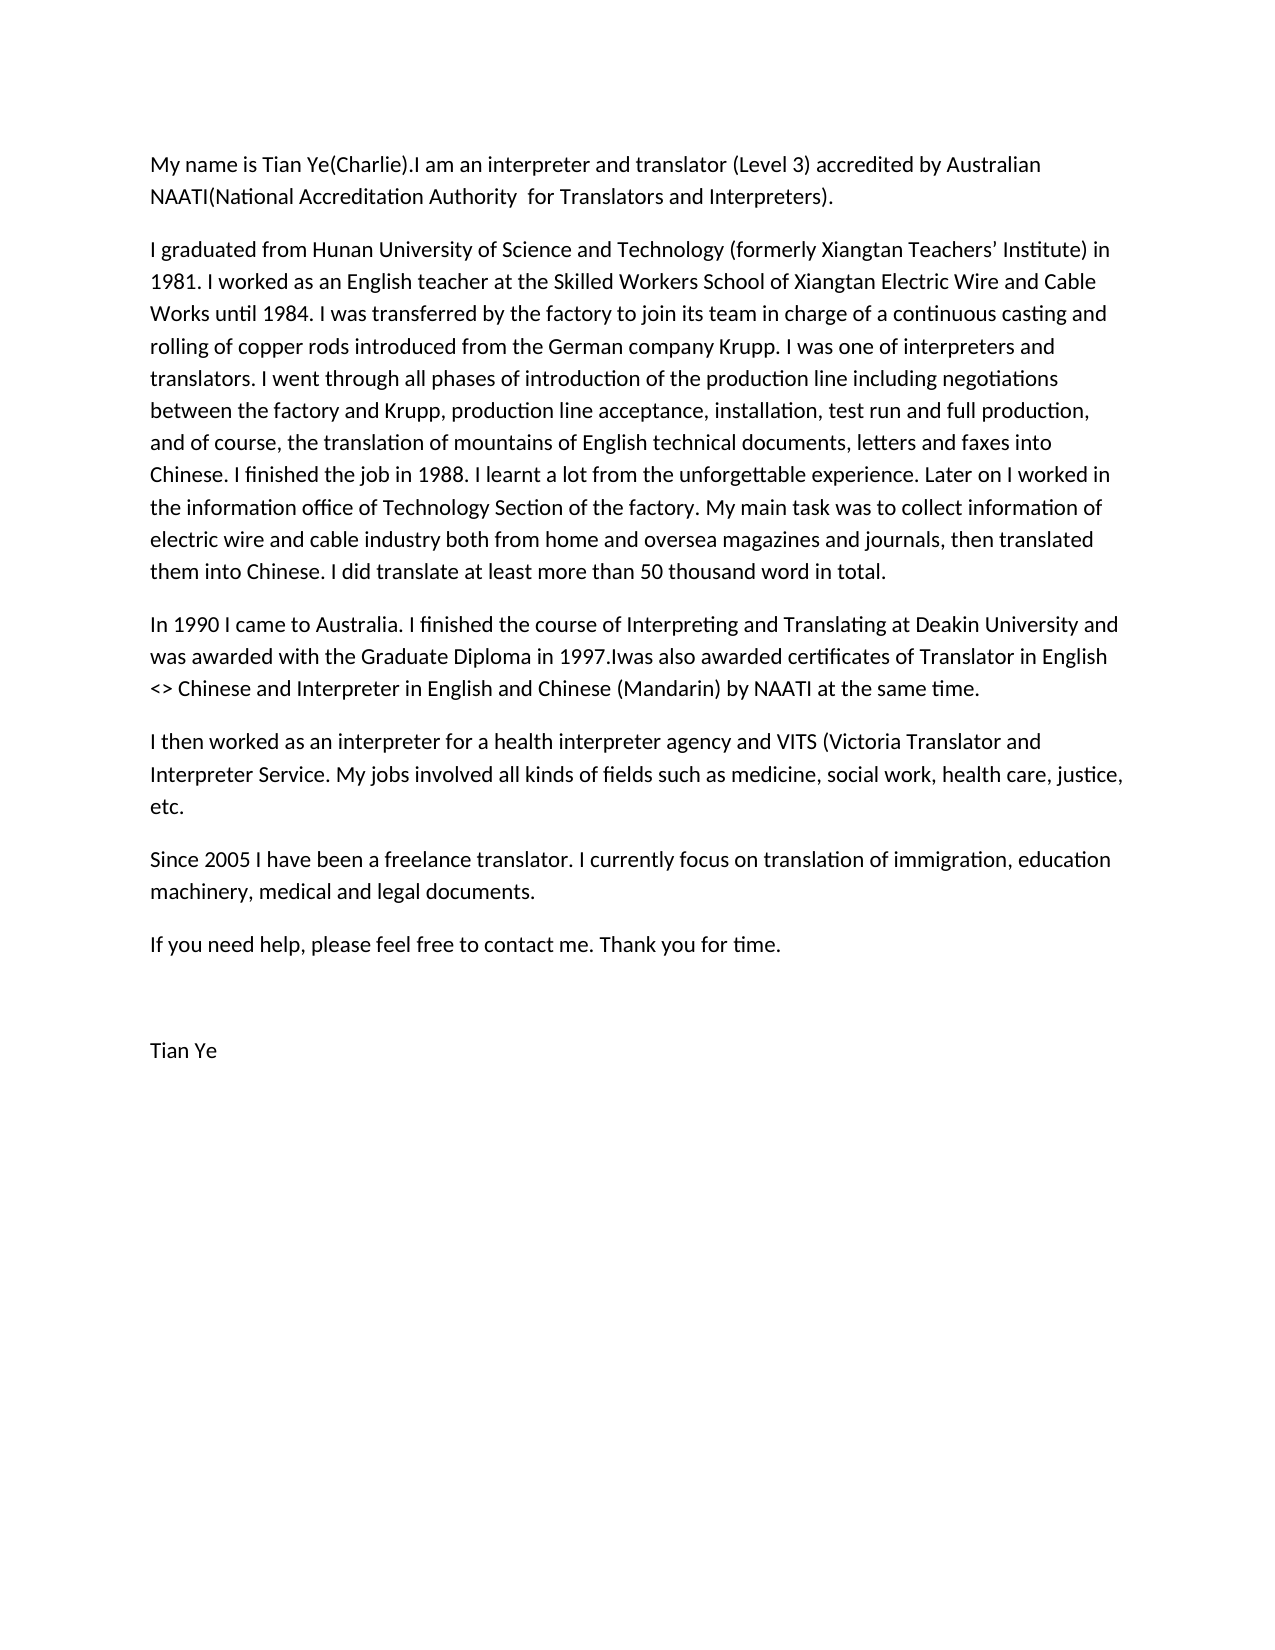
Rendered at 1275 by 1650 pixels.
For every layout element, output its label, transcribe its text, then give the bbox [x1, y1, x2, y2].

text Tian Ye [150, 1036, 1125, 1064]
text Since 2005 I have been a freelance translator. I currently focus on translation of immigration, education machinery, medical and legal documents. [150, 845, 1125, 905]
text I then worked as an interpreter for a health interpreter agency and VITS (Victoria Translator and Interpreter Service. My jobs involved all kinds of fields such as medicine, social work, health care, justice, etc. [150, 727, 1125, 820]
text In 1990 I came to Australia. I finished the course of Interpreting and Translating at Deakin University and was awarded with the Graduate Diploma in 1997.Iwas also awarded certificates of Translator in English <> Chinese and Interpreter in English and Chinese (Mandarin) by NAATI at the same time. [150, 610, 1125, 702]
text If you need help, please feel free to contact me. Thank you for time. [150, 930, 1125, 958]
text My name is Tian Ye(Charlie).I am an interpreter and translator (Level 3) accredited by Australian NAATI(National Accreditation Authority for Translators and Interpreters). [150, 150, 1125, 210]
text I graduated from Hunan University of Science and Technology (formerly Xiangtan Teachers’ Institute) in 1981. I worked as an English teacher at the Skilled Workers School of Xiangtan Electric Wire and Cable Works until 1984. I was transferred by the factory to join its team in charge of a continuous casting and rolling of copper rods introduced from the German company Krupp. I was one of interpreters and translators. I went through all phases of introduction of the production line including negotiations between the factory and Krupp, production line acceptance, installation, test run and full production, and of course, the translation of mountains of English technical documents, letters and faxes into Chinese. I finished the job in 1988. I learnt a lot from the unforgettable experience. Later on I worked in the information office of Technology Section of the factory. My main task was to collect information of electric wire and cable industry both from home and oversea magazines and journals, then translated them into Chinese. I did translate at least more than 50 thousand word in total. [150, 235, 1125, 585]
